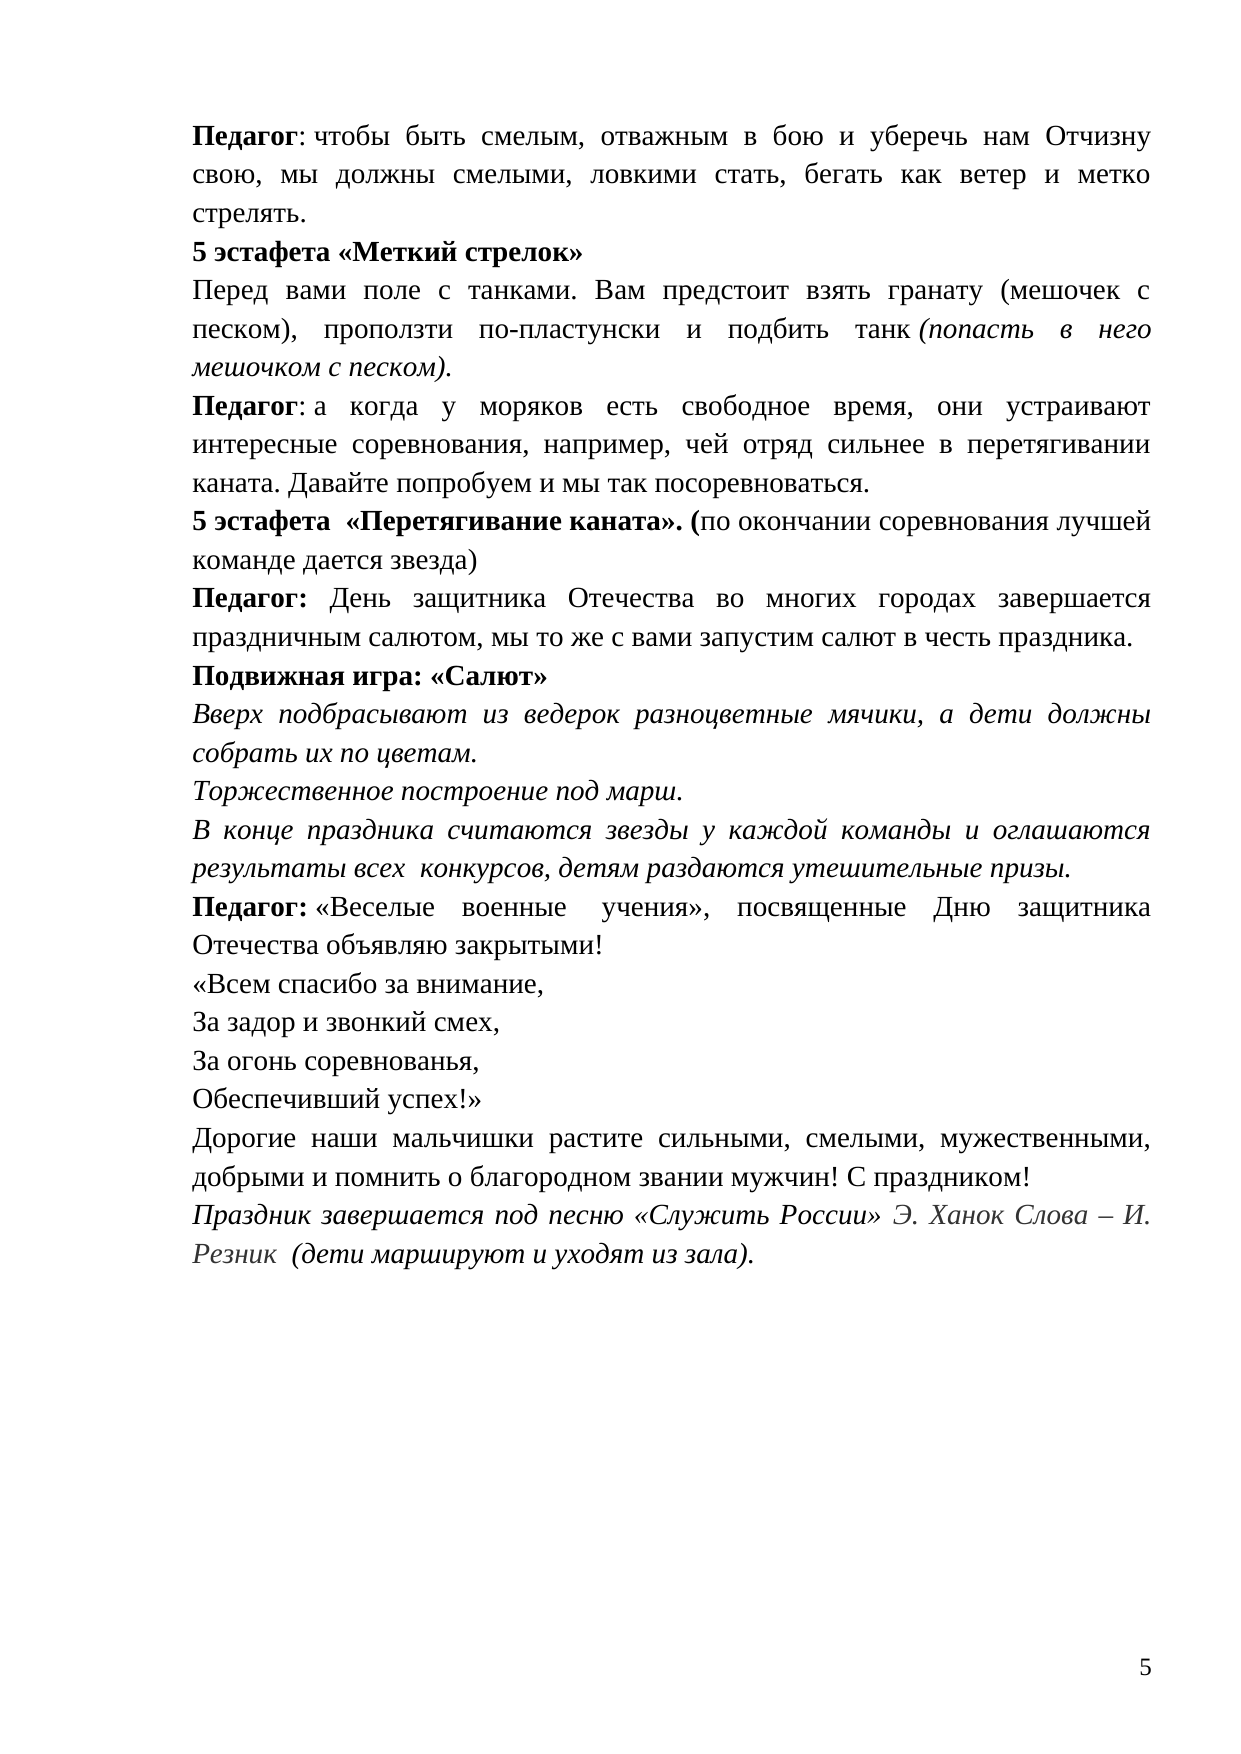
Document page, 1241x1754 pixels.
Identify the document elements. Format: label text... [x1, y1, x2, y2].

text За огонь соревнованья, [192, 1043, 1152, 1077]
text Педагог: чтобы быть смелым, отважным в бою и уберечь нам Отчизну свою, мы должны смелыми, ловкими стать, бегать как ветер и метко стрелять. [192, 118, 1152, 229]
text 5 эстафета «Перетягивание каната». (по окончании соревнования лучшей команде дается звезда) [192, 503, 1152, 576]
text Педагог: День защитника Отечества во многих городах завершается праздничным салютом, мы то же с вами запустим салют в честь праздника. [192, 581, 1152, 653]
text За задор и звонкий смех, [192, 1004, 1152, 1038]
text Перед вами поле с танками. Вам предстоит взять гранату (мешочек с песком), проползти по-пластунски и подбить танк (попасть в него мешочком с песком). [192, 272, 1152, 383]
text Праздник завершается под песню «Служить России» Э. Ханок Слова – И. Резник (дети маршируют и уходят из зала). [192, 1197, 1152, 1269]
text Подвижная игра: «Салют» [192, 658, 1152, 691]
text Педагог: а когда у моряков есть свободное время, они устраивают интересные соревнования, например, чей отряд сильнее в перетягивании каната. Давайте попробуем и мы так посоревноваться. [192, 388, 1152, 498]
text В конце праздника считаются звезды у каждой команды и оглашаются результаты всех конкурсов, детям раздаются утешительные призы. [192, 812, 1152, 884]
text Дорогие наши мальчишки растите сильными, смелыми, мужественными, добрыми и помнить о благородном звании мужчин! С праздником! [192, 1120, 1152, 1192]
text Торжественное построение под марш. [192, 773, 1152, 807]
text Обеспечивший успех!» [192, 1082, 1152, 1115]
text 5 эстафета «Меткий стрелок» [192, 234, 1152, 267]
text Вверх подбрасывают из ведерок разноцветные мячики, а дети должны собрать их по цветам. [192, 696, 1152, 768]
text «Всем спасибо за внимание, [192, 966, 1152, 999]
text Педагог: «Веселые военные учения», посвященные Дню защитника Отечества объявляю закрытыми! [192, 889, 1152, 961]
